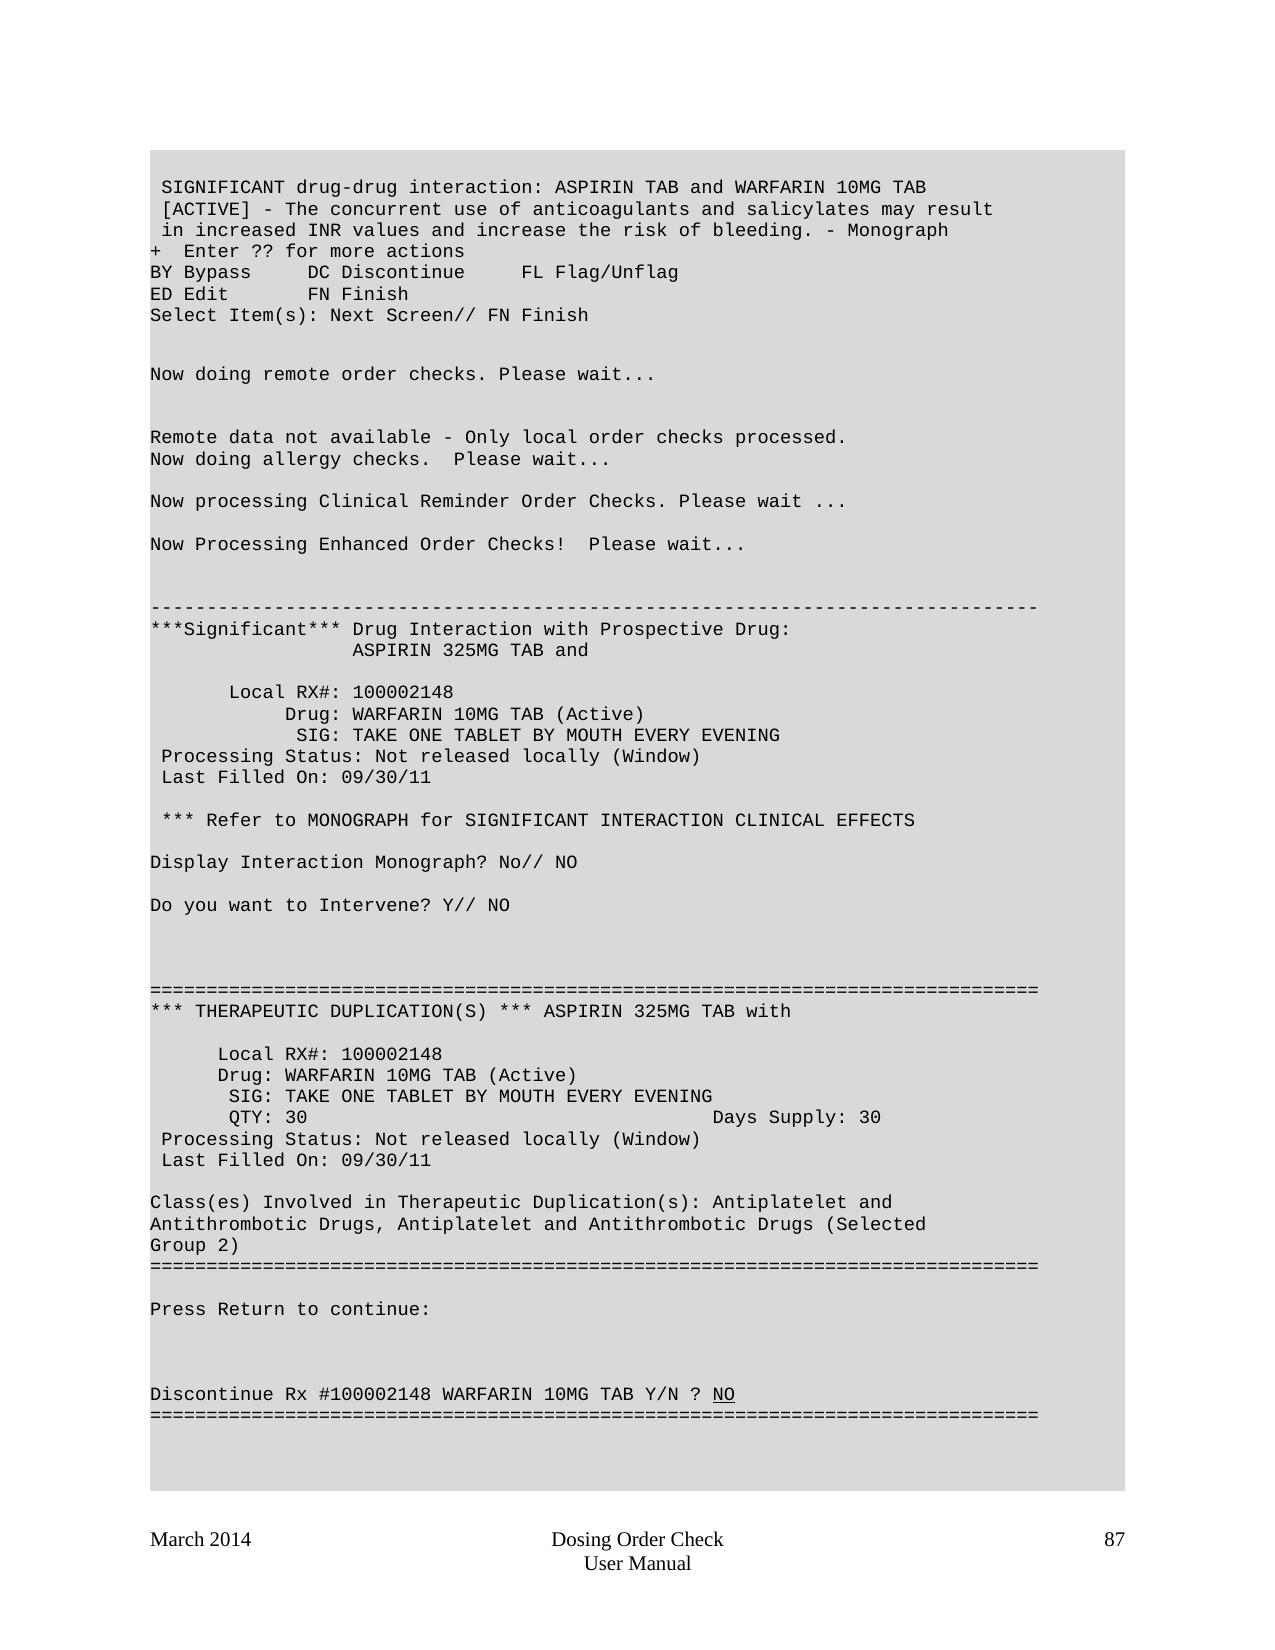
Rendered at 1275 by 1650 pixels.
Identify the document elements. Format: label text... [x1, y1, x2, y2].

text Last Filled On: 09/30/11 [150, 1151, 1125, 1172]
text Last Filled On: 09/30/11 [150, 768, 1125, 789]
text Drug: WARFARIN 10MG TAB (Active) [150, 1066, 1125, 1087]
text SIG: TAKE ONE TABLET BY MOUTH EVERY EVENING [150, 726, 1125, 747]
text =============================================================================== [150, 1406, 1125, 1427]
text *** THERAPEUTIC DUPLICATION(S) *** ASPIRIN 325MG TAB with [150, 1002, 1125, 1023]
text Do you want to Intervene? Y// NO [150, 896, 1125, 917]
text Local RX#: 100002148 [150, 683, 1125, 704]
text SIGNIFICANT drug-drug interaction: ASPIRIN TAB and WARFARIN 10MG TAB [150, 178, 1125, 199]
text ------------------------------------------------------------------------------- [150, 598, 1125, 619]
text QTY: 30 Days Supply: 30 [150, 1108, 1125, 1129]
text Now Processing Enhanced Order Checks! Please wait... [150, 534, 1125, 556]
text Display Interaction Monograph? No// NO [150, 853, 1125, 874]
text Processing Status: Not released locally (Window) [150, 1129, 1125, 1151]
text Class(es) Involved in Therapeutic Duplication(s): Antiplatelet and [150, 1193, 1125, 1214]
text Now processing Clinical Reminder Order Checks. Please wait ... [150, 492, 1125, 513]
text =============================================================================== [150, 1257, 1125, 1278]
text Now doing allergy checks. Please wait... [150, 449, 1125, 471]
text SIG: TAKE ONE TABLET BY MOUTH EVERY EVENING [150, 1087, 1125, 1108]
text Remote data not available - Only local order checks processed. [150, 428, 1125, 449]
text Processing Status: Not released locally (Window) [150, 747, 1125, 768]
text [ACTIVE] - The concurrent use of anticoagulants and salicylates may result [150, 199, 1125, 221]
text Now doing remote order checks. Please wait... [150, 364, 1125, 386]
text ***Significant*** Drug Interaction with Prospective Drug: [150, 619, 1125, 641]
text Select Item(s): Next Screen// FN Finish [150, 306, 1125, 327]
text *** Refer to MONOGRAPH for SIGNIFICANT INTERACTION CLINICAL EFFECTS [150, 811, 1125, 832]
text Discontinue Rx #100002148 WARFARIN 10MG TAB Y/N ? NO [150, 1384, 1125, 1406]
text ED Edit FN Finish [150, 284, 1125, 306]
text Press Return to continue: [150, 1299, 1125, 1321]
text ASPIRIN 325MG TAB and [150, 641, 1125, 662]
text in increased INR values and increase the risk of bleeding. - Monograph [150, 221, 1125, 242]
text + Enter ?? for more actions [150, 242, 1125, 263]
text Group 2) [150, 1236, 1125, 1257]
text Antithrombotic Drugs, Antiplatelet and Antithrombotic Drugs (Selected [150, 1214, 1125, 1236]
text =============================================================================== [150, 981, 1125, 1002]
text BY Bypass DC Discontinue FL Flag/Unflag [150, 263, 1125, 284]
text Drug: WARFARIN 10MG TAB (Active) [150, 704, 1125, 726]
text Local RX#: 100002148 [150, 1044, 1125, 1066]
